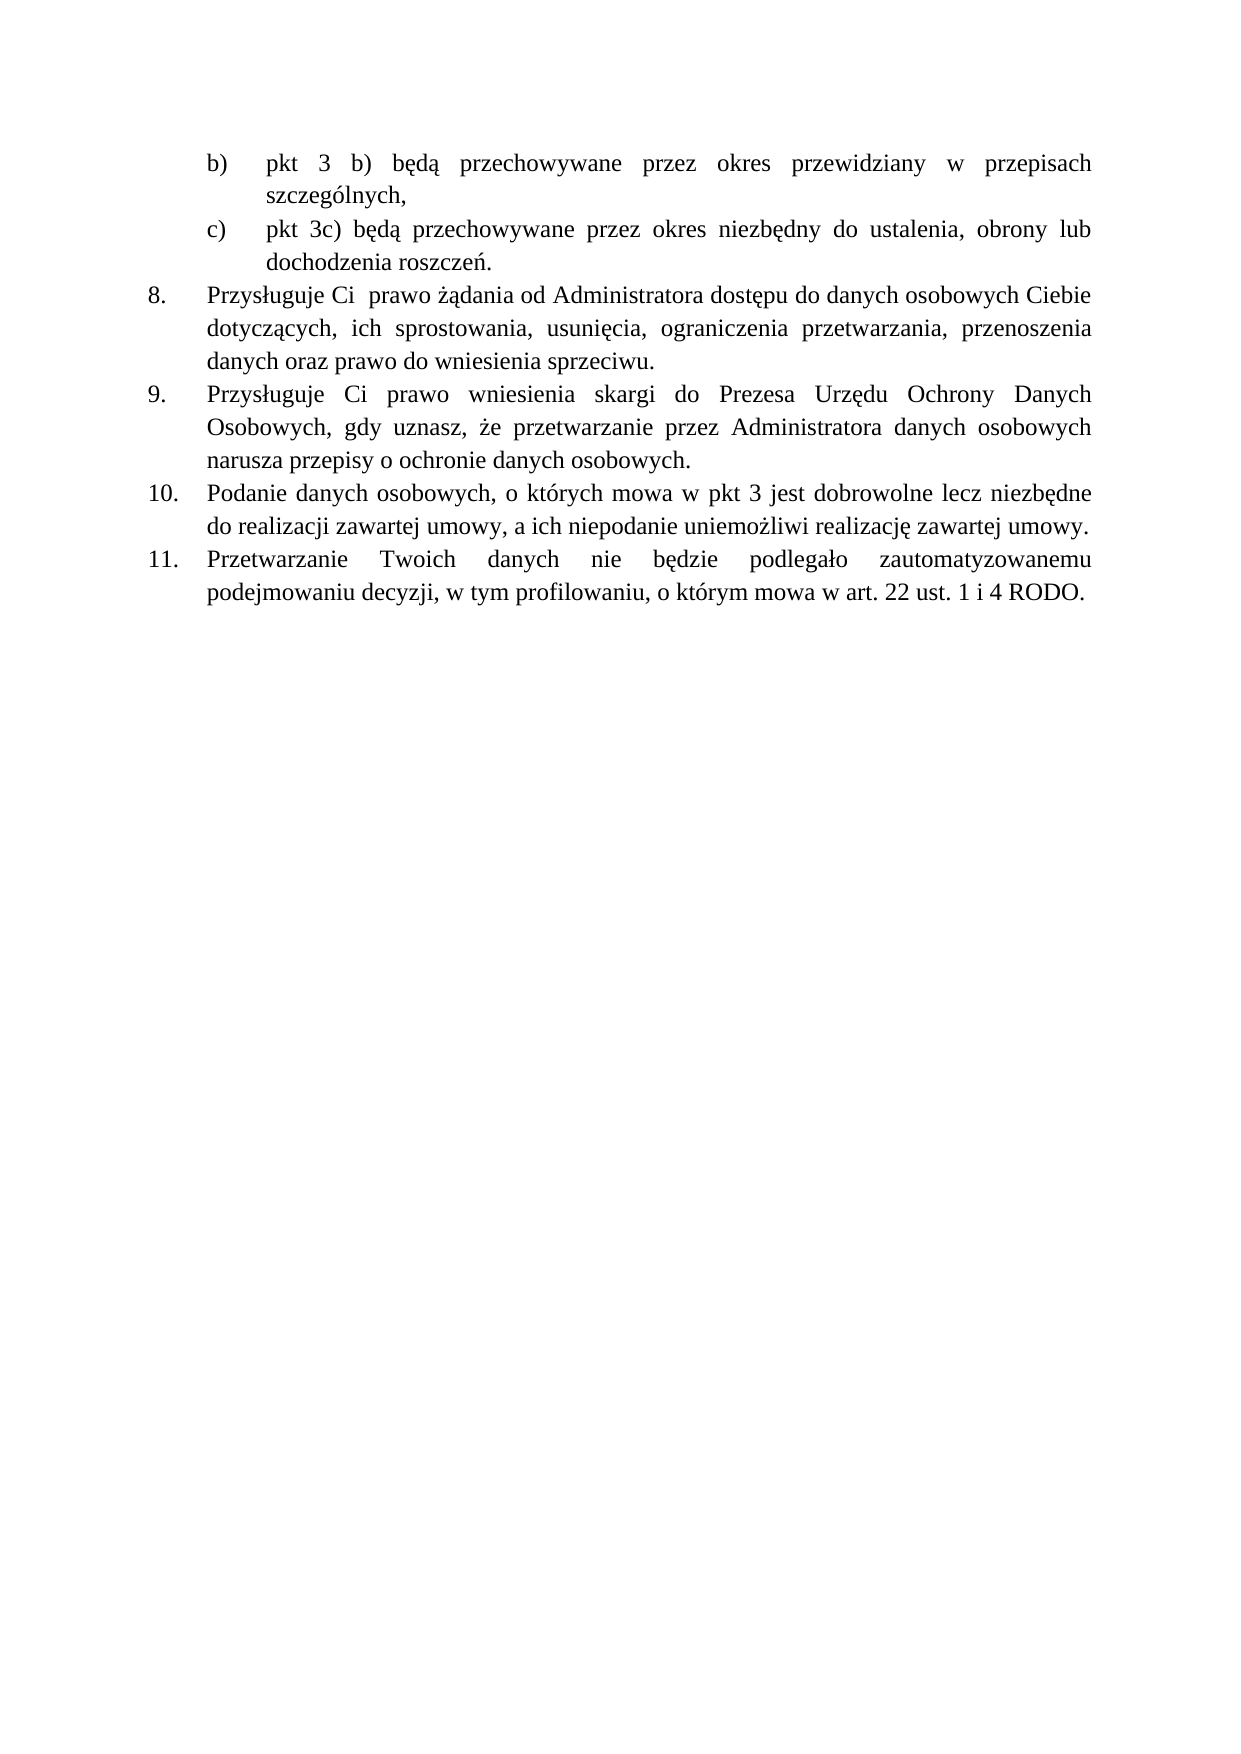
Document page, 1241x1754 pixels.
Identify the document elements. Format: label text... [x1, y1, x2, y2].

list Przysługuje Ci prawo wniesienia skargi do Prezesa Urzędu Ochrony Danych Osobowych, gdy uznasz, że przetwarzanie przez Administratora danych osobowych narusza przepisy o ochronie danych osobowych. [148, 379, 1093, 473]
list Przysługuje Ci prawo żądania od Administratora dostępu do danych osobowych Ciebie dotyczących, ich sprostowania, usunięcia, ograniczenia przetwarzania, przenoszenia danych oraz prawo do wniesienia sprzeciwu. [148, 280, 1093, 374]
list pkt 3c) będą przechowywane przez okres niezbędny do ustalenia, obrony lub dochodzenia roszczeń. [207, 214, 1093, 275]
list Podanie danych osobowych, o których mowa w pkt 3 jest dobrowolne lecz niezbędne do realizacji zawartej umowy, a ich niepodanie uniemożliwi realizację zawartej umowy. [148, 478, 1093, 539]
list Przetwarzanie Twoich danych nie będzie podlegało zautomatyzowanemu podejmowaniu decyzji, w tym profilowaniu, o którym mowa w art. 22 ust. 1 i 4 RODO. [148, 544, 1093, 606]
list pkt 3 b) będą przechowywane przez okres przewidziany w przepisach szczególnych, [207, 148, 1093, 209]
